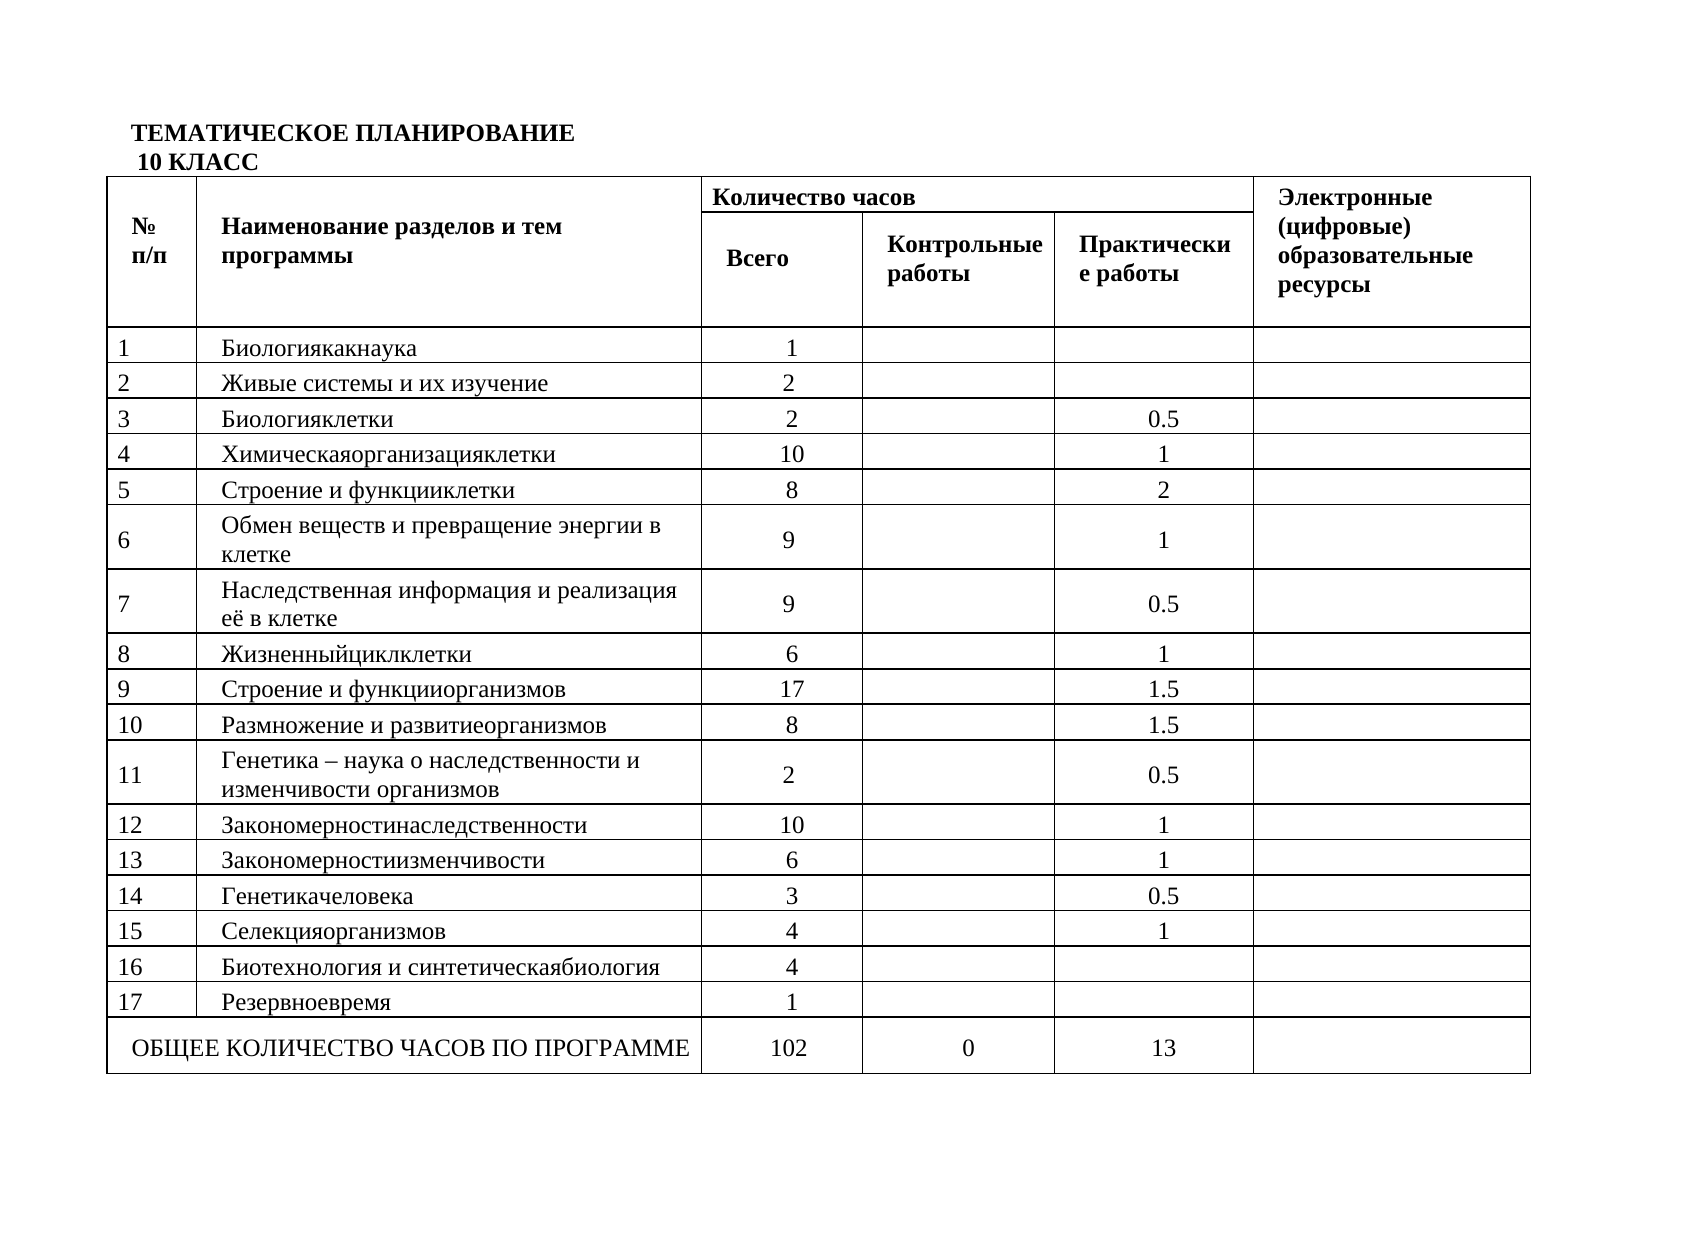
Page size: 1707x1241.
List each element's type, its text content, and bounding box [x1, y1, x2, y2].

table_cell [1254, 741, 1530, 803]
table_cell [863, 434, 1054, 468]
table_cell 1 [702, 328, 862, 362]
table_cell [1254, 470, 1530, 504]
table_cell 12 [108, 805, 196, 839]
table_cell [1254, 1018, 1530, 1073]
table_cell 10 [702, 434, 862, 468]
text ТЕМАТИЧЕСКОЕ ПЛАНИРОВАНИЕ [131, 118, 1647, 147]
table_cell [863, 705, 1054, 739]
table_cell [1254, 805, 1530, 839]
table_cell 16 [108, 947, 196, 981]
table_cell 17 [702, 670, 862, 703]
table_cell 4 [108, 434, 196, 468]
table_cell [863, 911, 1054, 945]
table_cell Всего [702, 213, 862, 326]
table_cell Практические работы [1055, 213, 1253, 326]
table_cell 9 [702, 570, 862, 632]
table_cell [863, 505, 1054, 568]
table_cell Резервноевремя [197, 982, 701, 1016]
table_cell [863, 876, 1054, 910]
table_cell Биологияклетки [197, 399, 701, 433]
table_cell Биологиякакнаука [197, 328, 701, 362]
table_cell 13 [108, 840, 196, 874]
table_cell [1254, 634, 1530, 668]
table_cell [863, 947, 1054, 981]
table_cell 6 [702, 840, 862, 874]
table_cell [863, 805, 1054, 839]
table_cell [1254, 947, 1530, 981]
table_cell [1055, 328, 1253, 362]
table_cell 1 [1055, 634, 1253, 668]
table_cell 14 [108, 876, 196, 910]
table_cell [863, 982, 1054, 1016]
table_cell [1254, 570, 1530, 632]
table_cell 2 [702, 363, 862, 397]
table_cell 4 [702, 947, 862, 981]
table_cell [1055, 947, 1253, 981]
table_cell 3 [108, 399, 196, 433]
table_header Электронные (цифровые) образовательные ресурсы [1254, 177, 1530, 326]
table_cell 1.5 [1055, 705, 1253, 739]
table_cell 11 [108, 741, 196, 803]
table_cell [863, 570, 1054, 632]
table_cell Наследственная информация и реализация её в клетке [197, 570, 701, 632]
table_cell [863, 840, 1054, 874]
table_cell [863, 634, 1054, 668]
table_cell 0.5 [1055, 570, 1253, 632]
table_cell 0 [863, 1018, 1054, 1073]
table_cell 5 [108, 470, 196, 504]
table_cell ОБЩЕЕ КОЛИЧЕСТВО ЧАСОВ ПО ПРОГРАММЕ [108, 1018, 701, 1073]
table_cell [863, 741, 1054, 803]
table_cell 2 [1055, 470, 1253, 504]
table_cell 15 [108, 911, 196, 945]
table_cell 9 [108, 670, 196, 703]
table_cell 3 [702, 876, 862, 910]
table_cell [1254, 434, 1530, 468]
table_cell 10 [702, 805, 862, 839]
table_header Наименование разделов и тем программы [197, 177, 701, 326]
table_cell 1 [1055, 505, 1253, 568]
table_cell Контрольные работы [863, 213, 1054, 326]
table_cell Биотехнология и синтетическаябиология [197, 947, 701, 981]
table_cell Строение и функцииклетки [197, 470, 701, 504]
table_cell [863, 363, 1054, 397]
table_cell [863, 670, 1054, 703]
table_cell [1254, 705, 1530, 739]
table_cell Генетика – наука о наследственности и изменчивости организмов [197, 741, 701, 803]
table_cell [1055, 363, 1253, 397]
table_cell 102 [702, 1018, 862, 1073]
table_cell 1 [1055, 840, 1253, 874]
table_cell 8 [702, 470, 862, 504]
table_header № п/п [108, 177, 196, 326]
table_cell 1.5 [1055, 670, 1253, 703]
table_cell 0.5 [1055, 876, 1253, 910]
table_cell [1254, 363, 1530, 397]
table_cell 10 [108, 705, 196, 739]
table_header Количество часов [702, 177, 1253, 211]
table_cell 8 [702, 705, 862, 739]
table_cell 6 [702, 634, 862, 668]
table_cell 2 [702, 399, 862, 433]
table_cell 6 [108, 505, 196, 568]
table_cell Генетикачеловека [197, 876, 701, 910]
table_cell 1 [108, 328, 196, 362]
table_cell 0.5 [1055, 741, 1253, 803]
table_cell 0.5 [1055, 399, 1253, 433]
table_cell Обмен веществ и превращение энергии в клетке [197, 505, 701, 568]
table_cell 13 [1055, 1018, 1253, 1073]
table_cell [1055, 982, 1253, 1016]
table_cell [1254, 911, 1530, 945]
table_cell [863, 328, 1054, 362]
table_cell Строение и функцииорганизмов [197, 670, 701, 703]
table_cell [1254, 505, 1530, 568]
table_cell 1 [702, 982, 862, 1016]
text 10 КЛАСС [131, 147, 1647, 176]
table_cell 7 [108, 570, 196, 632]
table_cell Живые системы и их изучение [197, 363, 701, 397]
table_cell 8 [108, 634, 196, 668]
table_cell 1 [1055, 911, 1253, 945]
table_cell 1 [1055, 434, 1253, 468]
table_cell [1254, 840, 1530, 874]
table_cell [1254, 982, 1530, 1016]
table_cell [1254, 399, 1530, 433]
table_cell Закономерностиизменчивости [197, 840, 701, 874]
table_cell 2 [108, 363, 196, 397]
table_cell Жизненныйциклклетки [197, 634, 701, 668]
table_cell 17 [108, 982, 196, 1016]
table_cell 2 [702, 741, 862, 803]
table_cell Размножение и развитиеорганизмов [197, 705, 701, 739]
table_cell Закономерностинаследственности [197, 805, 701, 839]
table_cell 9 [702, 505, 862, 568]
table_cell Селекцияорганизмов [197, 911, 701, 945]
table_cell 1 [1055, 805, 1253, 839]
table_cell [1254, 876, 1530, 910]
table_cell Химическаяорганизацияклетки [197, 434, 701, 468]
table_cell [863, 399, 1054, 433]
table_cell [1254, 328, 1530, 362]
table_cell [863, 470, 1054, 504]
table_cell 4 [702, 911, 862, 945]
table_cell [1254, 670, 1530, 703]
